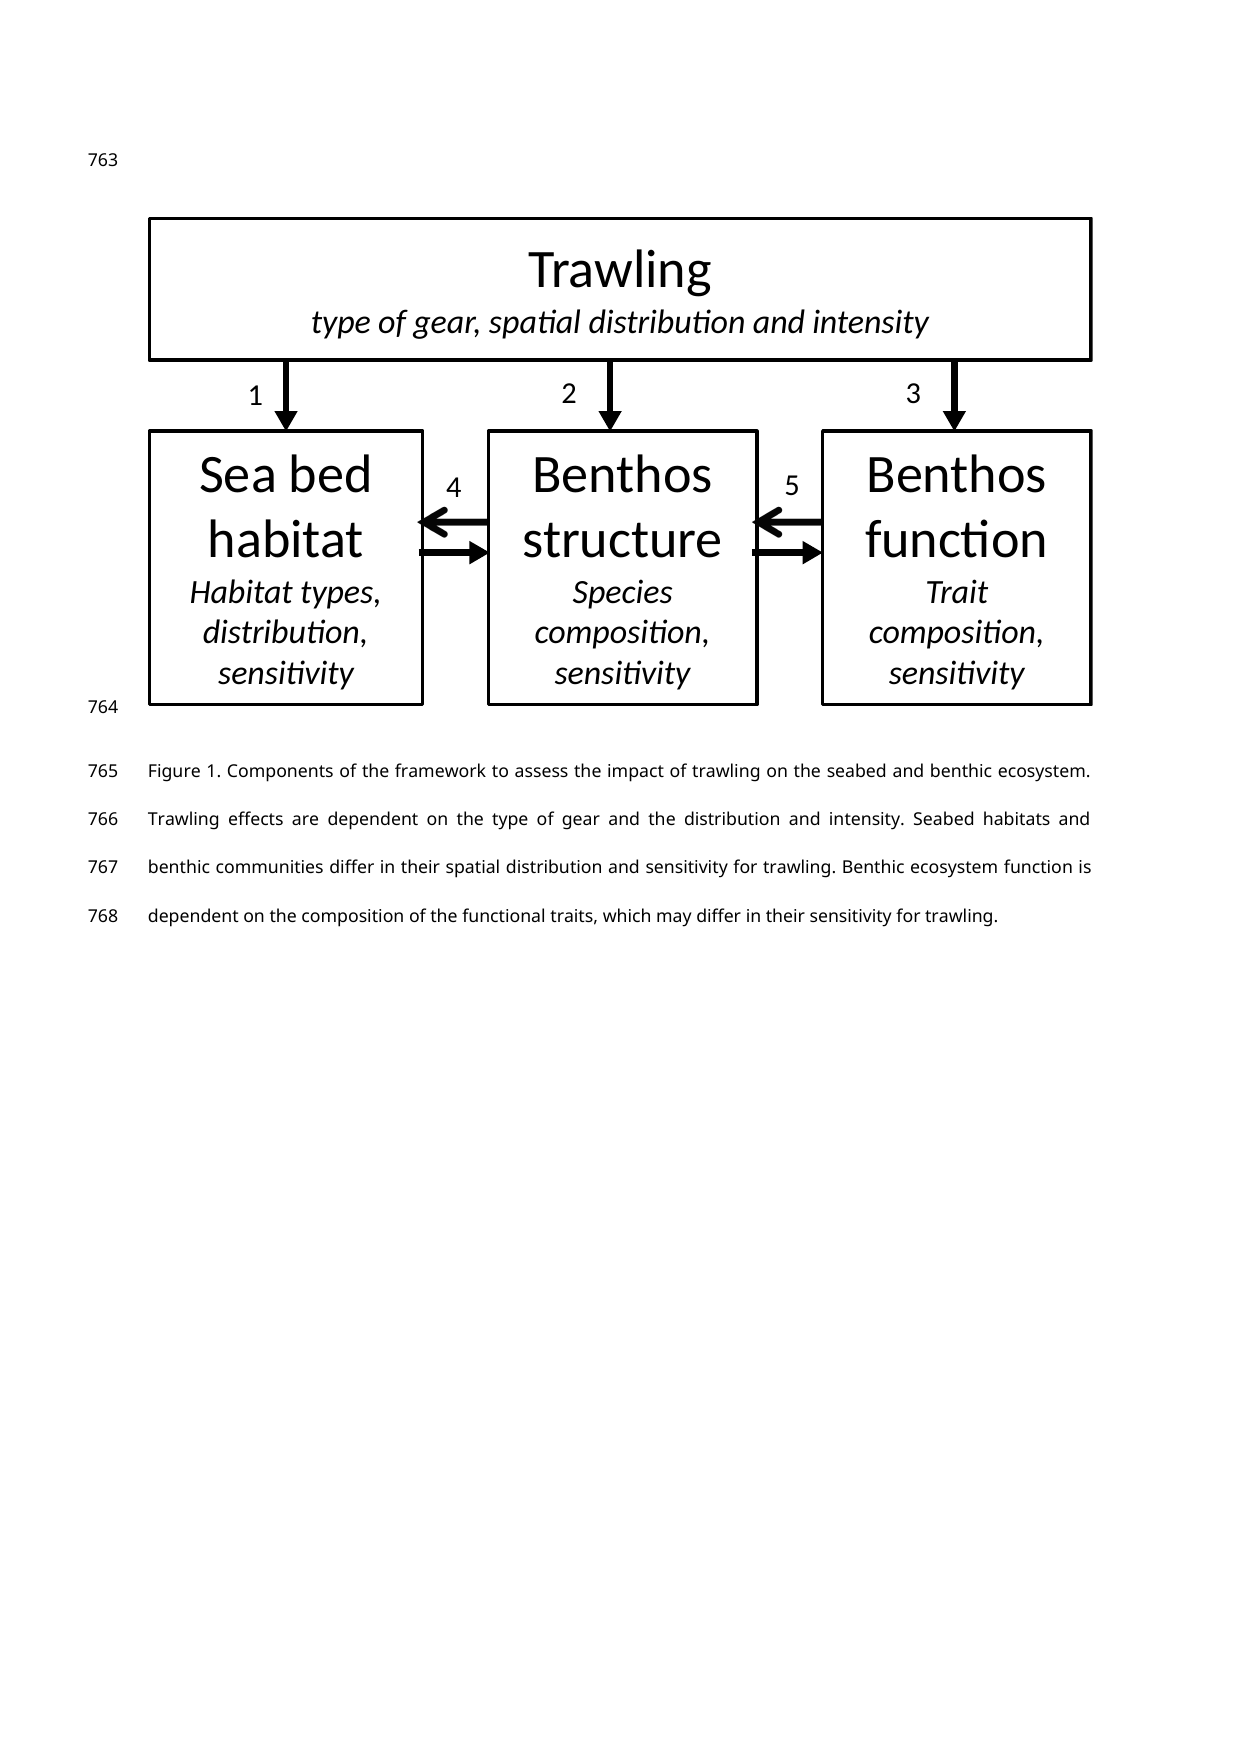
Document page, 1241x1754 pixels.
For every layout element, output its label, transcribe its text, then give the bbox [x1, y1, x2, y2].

text Figure 1. Components of the framework to assess the impact of trawling on the seabed and benthic ecosystem. Trawling effects are dependent the type of gear and the distribution and intensity. Seabed habitats and benthic communities differ in their spatial distribution and sensitivity for trawling. Benthic ecosystem function is dependent on the composition of the functional traits, which may differ in their sensitivity for trawling. [148, 758, 1093, 927]
